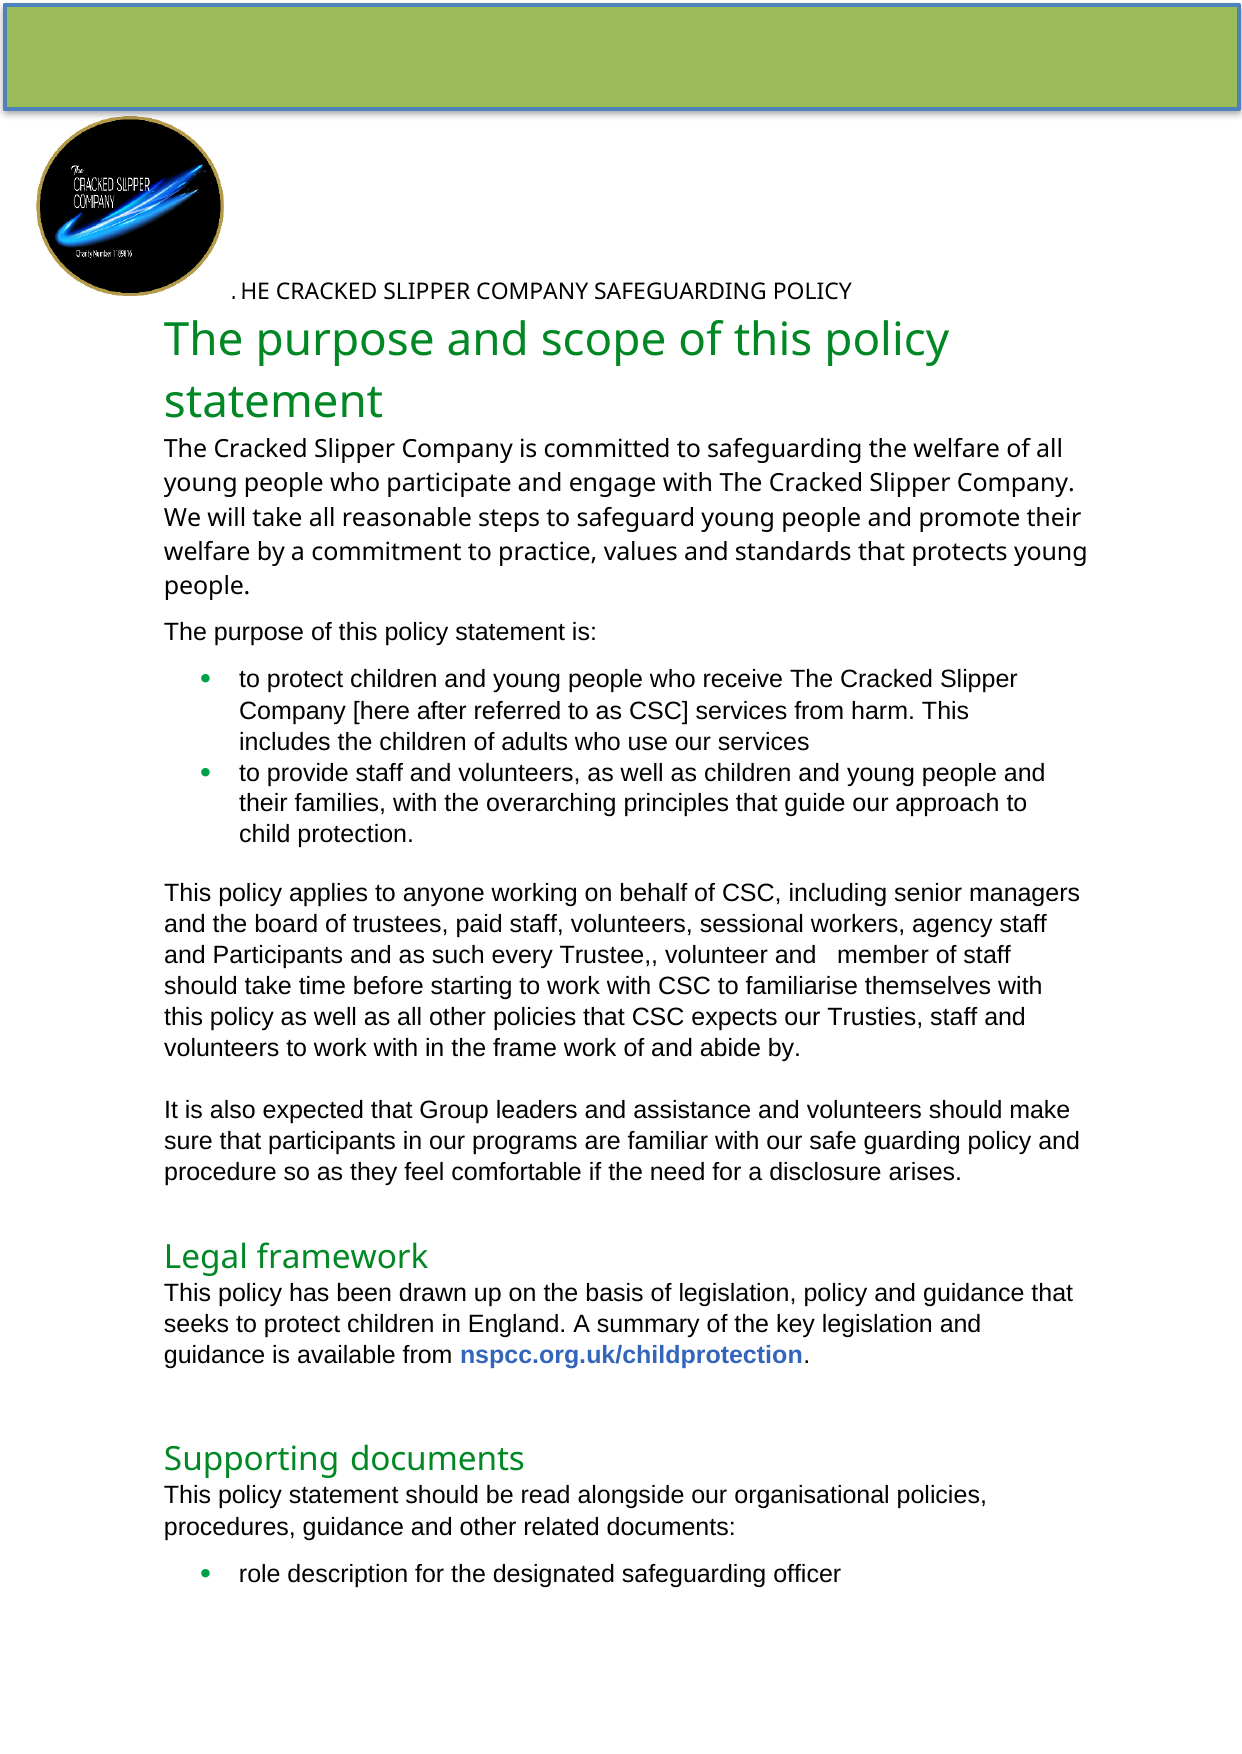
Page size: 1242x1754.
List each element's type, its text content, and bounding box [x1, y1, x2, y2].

text The purpose of this policy statement is: [164, 617, 1092, 646]
subtitle The Cracked Slipper Company is committed to safeguarding the welfare of all young people who participate and engage with The Cracked Slipper Company. We will take all reasonable steps to safeguard young people and promote their welfare by a commitment to practice, values and standards that protects young people. [164, 431, 1092, 601]
text It is also expected that Group leaders and assistance and volunteers should make sure that participants in our programs are familiar with our safe guarding policy and procedure so as they feel comfortable if the need for a disclosure arises. [164, 1095, 1084, 1186]
list to provide staff and volunteers, as well as children and young people and their families, with the overarching principles that guide our approach to child protection. [201, 758, 1060, 847]
subtitle Supporting documents [164, 1434, 1092, 1480]
text This policy has been drawn up on the basis of legislation, policy and guidance that seeks to protect children in England. A summary of the key legislation and guidance is available from nspcc.org.uk/childprotection. [164, 1278, 1084, 1369]
list role description for the designated safeguarding officer [201, 1559, 1092, 1588]
text THE CRACKED SLIPPER COMPANY SAFEGUARDING POLICY [150, 275, 1092, 306]
subtitle The purpose and scope of this policy statement [164, 306, 1092, 431]
subtitle Legal framework [164, 1232, 1092, 1278]
text This policy statement should be read alongside our organisational policies, procedures, guidance and other related documents: [164, 1480, 1092, 1540]
list to protect children and young people who receive The Cracked Slipper Company [here after referred to as CSC] services from harm. This includes the children of adults who use our services [201, 664, 1047, 755]
picture [18, 115, 243, 296]
text This policy applies to anyone working on behalf of CSC, including senior managers and the board of trustees, paid staff, volunteers, sessional workers, agency staff and Participants and as such every Trustee,, volunteer and member of staff should take time before starting to work with CSC to familiarise themselves with this policy as well as all other policies that CSC expects our Trusties, staff and volunteers to work with in the frame work of and abide by. [164, 878, 1084, 1062]
